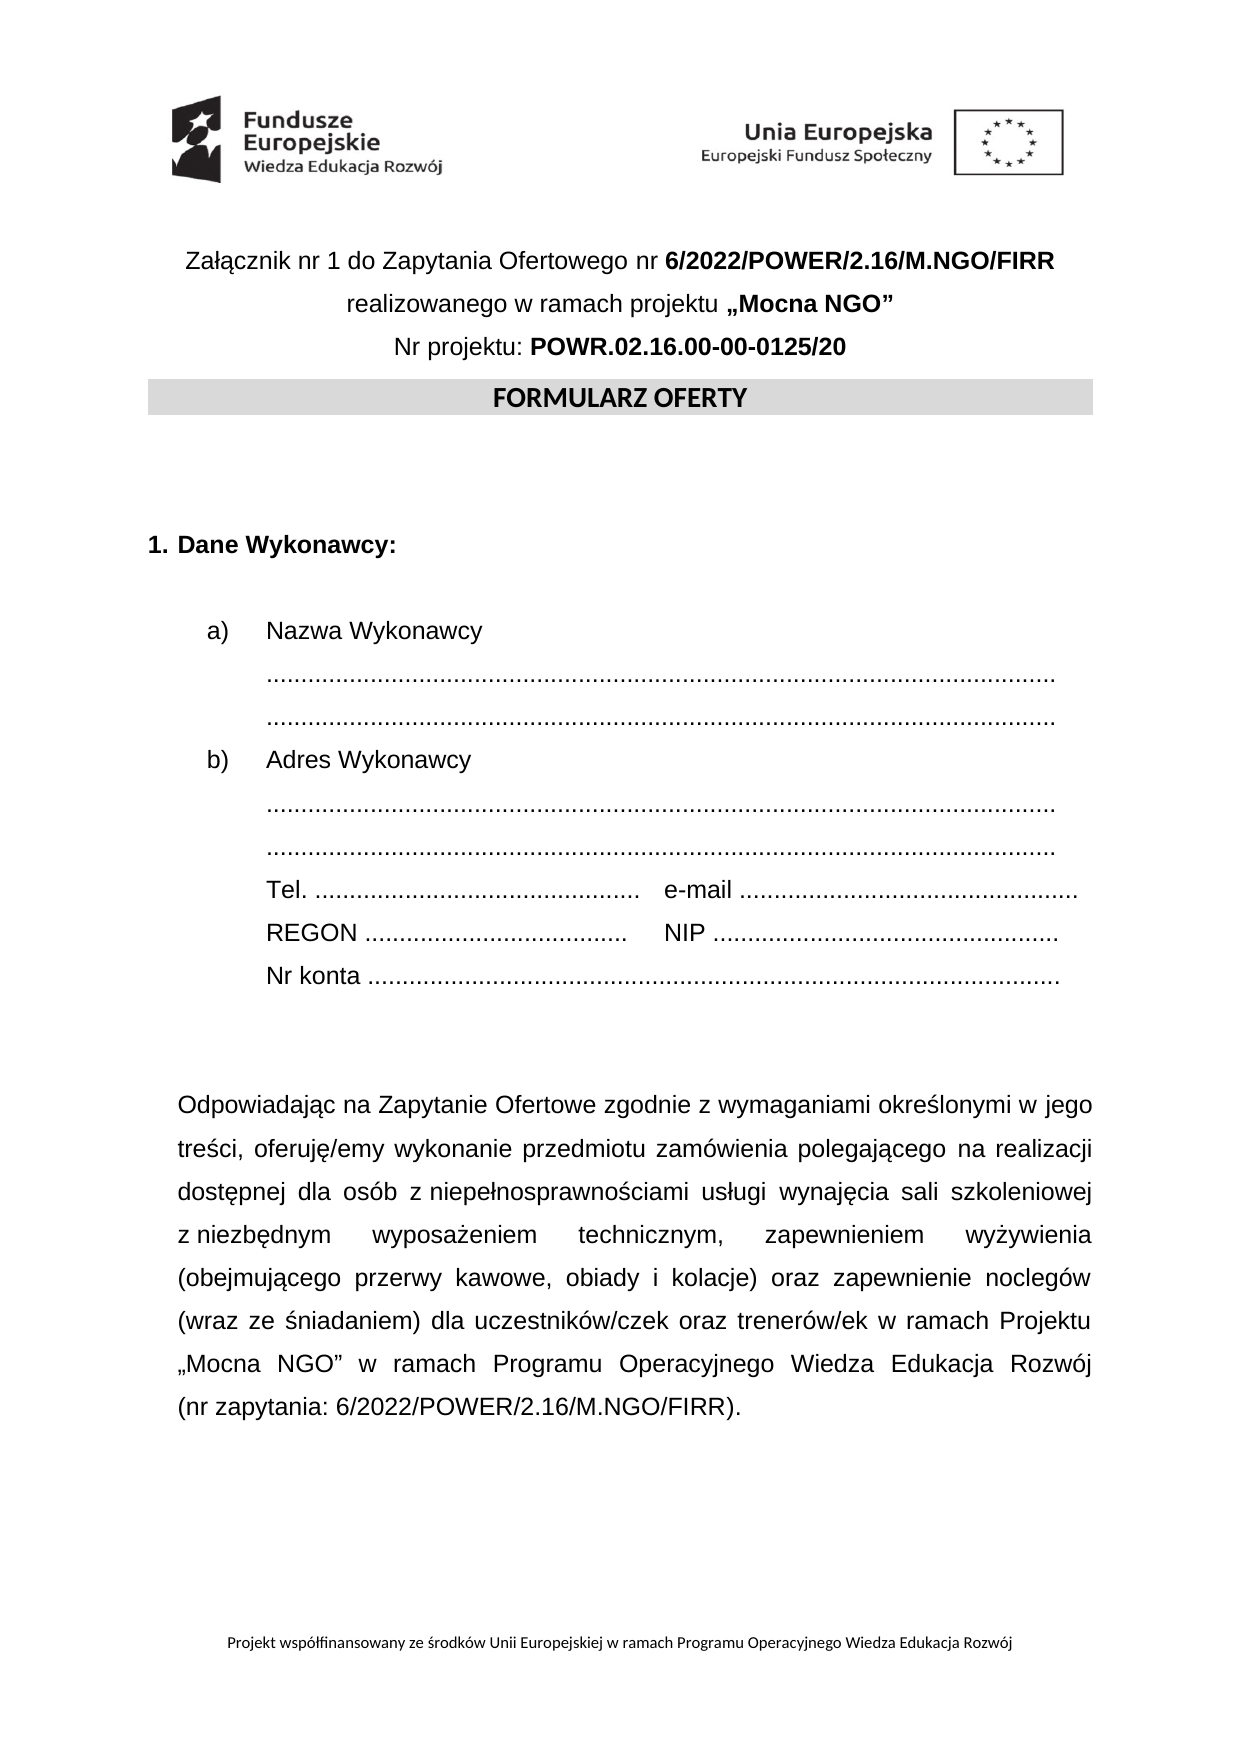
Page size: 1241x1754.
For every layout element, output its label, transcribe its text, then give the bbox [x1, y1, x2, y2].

subtitle Dane Wykonawcy: [148, 530, 1093, 558]
text .................................................................................................................. [266, 702, 1093, 731]
text Załącznik nr 1 do Zapytania Ofertowego nr 6/2022/POWER/2.16/M.NGO/FIRR [148, 246, 1093, 274]
text Nr projektu: POWR.02.16.00-00-0125/20 [148, 332, 1093, 361]
text Tel. ............................................... e-mail ................................................. [266, 875, 1093, 903]
picture [147, 73, 1093, 203]
subtitle FORMULARZ OFERTY [148, 379, 1093, 415]
text Odpowiadając na Zapytanie Ofertowe zgodnie z wymaganiami określonymi w jego treści, oferuję/emy wykonanie przedmiotu zamówienia polegającego na realizacji dostępnej dla osób z niepełnosprawnościami usługi wynajęcia sali szkoleniowej z niezbędnym wyposażeniem technicznym, zapewnieniem wyżywienia (obejmującego przerwy kawowe, obiady i kolacje) oraz zapewnienie noclegów (wraz ze śniadaniem) dla uczestników/czek oraz trenerów/ek w ramach Projektu „Mocna NGO” w ramach Programu Operacyjnego Wiedza Edukacja Rozwój (nr zapytania: 6/2022/POWER/2.16/M.NGO/FIRR). [177, 1090, 1093, 1421]
text .................................................................................................................. [266, 788, 1093, 817]
text realizowanego w ramach projektu „Mocna NGO” [148, 289, 1093, 317]
text .................................................................................................................. [266, 832, 1093, 860]
text Nr konta .................................................................................................... [266, 961, 1093, 990]
text REGON ...................................... NIP .................................................. [266, 918, 1093, 947]
text .................................................................................................................. [266, 659, 1093, 688]
list Nazwa Wykonawcy [207, 616, 1093, 645]
list Adres Wykonawcy [207, 745, 1093, 774]
